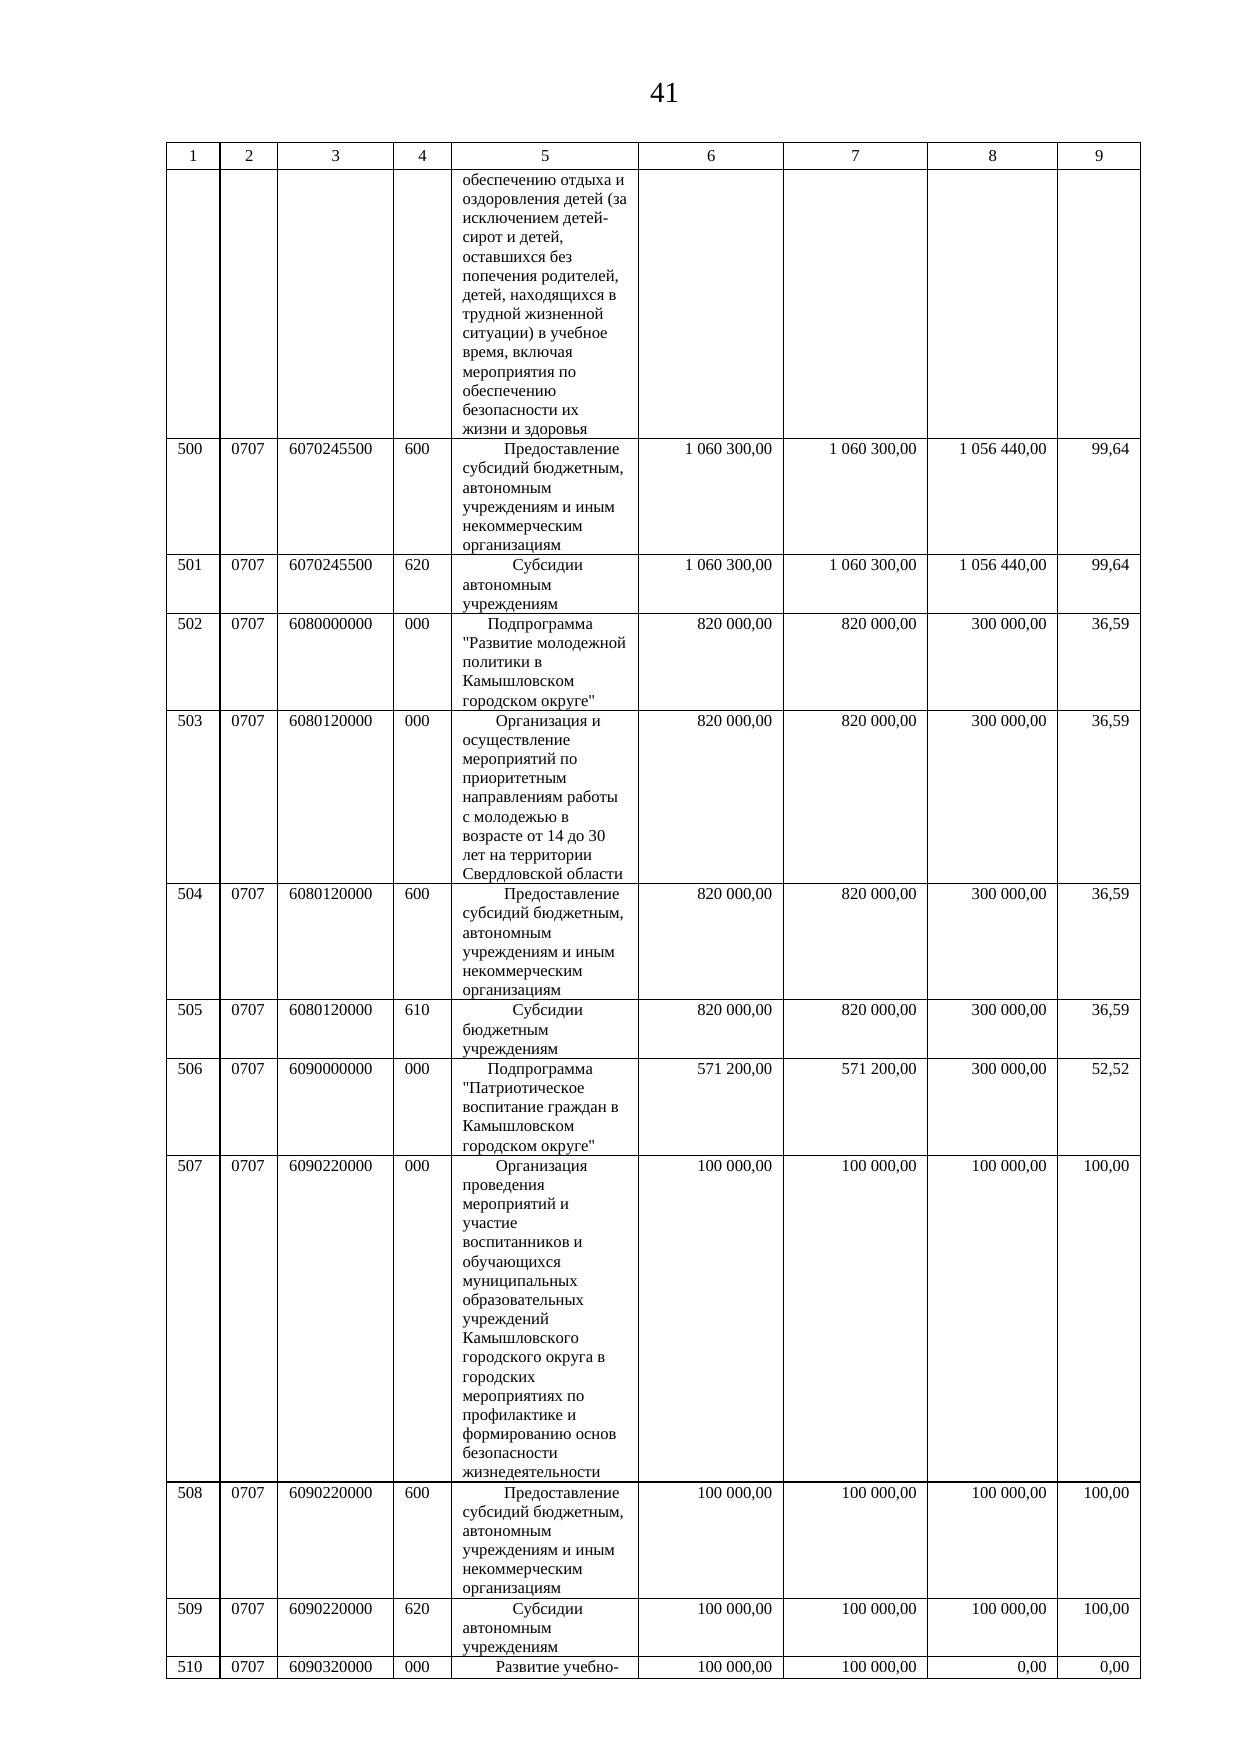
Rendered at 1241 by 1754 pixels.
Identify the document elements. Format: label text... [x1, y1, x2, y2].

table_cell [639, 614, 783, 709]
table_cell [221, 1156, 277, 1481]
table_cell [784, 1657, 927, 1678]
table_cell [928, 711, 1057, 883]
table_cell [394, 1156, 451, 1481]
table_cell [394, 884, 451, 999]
table_header 2 [221, 143, 277, 169]
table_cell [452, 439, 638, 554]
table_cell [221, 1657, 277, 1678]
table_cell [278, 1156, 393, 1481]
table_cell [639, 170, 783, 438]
table_header 1 [167, 143, 219, 169]
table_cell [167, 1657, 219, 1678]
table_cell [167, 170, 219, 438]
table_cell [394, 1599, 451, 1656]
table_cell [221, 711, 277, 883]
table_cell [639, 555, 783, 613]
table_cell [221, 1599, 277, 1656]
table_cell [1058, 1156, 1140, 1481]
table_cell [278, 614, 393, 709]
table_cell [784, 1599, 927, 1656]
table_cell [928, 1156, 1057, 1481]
table_header 8 [928, 143, 1057, 169]
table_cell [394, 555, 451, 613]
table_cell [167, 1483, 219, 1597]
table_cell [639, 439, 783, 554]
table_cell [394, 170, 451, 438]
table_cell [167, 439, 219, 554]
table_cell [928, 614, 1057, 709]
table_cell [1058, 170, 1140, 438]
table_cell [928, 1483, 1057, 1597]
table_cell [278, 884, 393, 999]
table_header 9 [1058, 143, 1140, 169]
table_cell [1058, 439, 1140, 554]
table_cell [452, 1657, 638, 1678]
table_header 7 [784, 143, 927, 169]
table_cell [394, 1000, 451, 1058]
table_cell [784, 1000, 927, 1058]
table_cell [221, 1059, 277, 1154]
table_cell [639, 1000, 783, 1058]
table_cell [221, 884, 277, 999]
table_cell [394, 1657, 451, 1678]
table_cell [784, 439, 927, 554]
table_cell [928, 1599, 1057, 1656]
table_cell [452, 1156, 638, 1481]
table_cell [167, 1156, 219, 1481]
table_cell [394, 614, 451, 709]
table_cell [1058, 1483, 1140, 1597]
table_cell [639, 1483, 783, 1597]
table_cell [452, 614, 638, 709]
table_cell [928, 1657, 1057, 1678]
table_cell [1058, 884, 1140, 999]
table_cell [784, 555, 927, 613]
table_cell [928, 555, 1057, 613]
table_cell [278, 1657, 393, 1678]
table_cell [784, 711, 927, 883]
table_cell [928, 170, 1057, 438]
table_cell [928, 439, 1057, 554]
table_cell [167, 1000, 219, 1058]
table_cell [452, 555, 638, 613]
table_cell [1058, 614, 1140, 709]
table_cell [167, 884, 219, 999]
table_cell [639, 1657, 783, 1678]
table_header 4 [394, 143, 451, 169]
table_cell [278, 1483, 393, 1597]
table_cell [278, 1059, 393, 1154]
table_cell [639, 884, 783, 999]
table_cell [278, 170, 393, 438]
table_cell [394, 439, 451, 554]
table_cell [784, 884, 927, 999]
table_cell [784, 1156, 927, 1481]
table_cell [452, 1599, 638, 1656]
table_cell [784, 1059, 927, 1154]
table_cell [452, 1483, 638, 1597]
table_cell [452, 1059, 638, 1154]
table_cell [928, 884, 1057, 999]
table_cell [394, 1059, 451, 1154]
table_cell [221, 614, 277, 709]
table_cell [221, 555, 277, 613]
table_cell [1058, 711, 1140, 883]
table_header 3 [278, 143, 393, 169]
table_header 5 [452, 143, 638, 169]
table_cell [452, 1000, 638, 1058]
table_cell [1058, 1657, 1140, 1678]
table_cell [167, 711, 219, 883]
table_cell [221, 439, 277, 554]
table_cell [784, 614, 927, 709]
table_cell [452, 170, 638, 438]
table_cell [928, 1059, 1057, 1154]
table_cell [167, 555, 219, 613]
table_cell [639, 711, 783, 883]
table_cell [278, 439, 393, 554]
table_header 6 [639, 143, 783, 169]
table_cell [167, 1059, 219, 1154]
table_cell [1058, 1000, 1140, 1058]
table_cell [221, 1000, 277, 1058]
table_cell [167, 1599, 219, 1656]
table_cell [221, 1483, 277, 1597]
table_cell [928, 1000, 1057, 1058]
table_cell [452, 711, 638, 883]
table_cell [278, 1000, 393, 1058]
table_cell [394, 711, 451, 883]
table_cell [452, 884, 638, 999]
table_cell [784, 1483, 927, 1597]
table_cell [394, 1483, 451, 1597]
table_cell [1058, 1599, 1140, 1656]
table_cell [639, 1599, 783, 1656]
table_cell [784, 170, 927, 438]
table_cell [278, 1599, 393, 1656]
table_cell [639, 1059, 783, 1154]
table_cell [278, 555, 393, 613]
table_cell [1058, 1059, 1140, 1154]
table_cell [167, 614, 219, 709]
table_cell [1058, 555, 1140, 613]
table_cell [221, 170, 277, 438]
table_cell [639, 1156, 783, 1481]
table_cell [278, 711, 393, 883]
